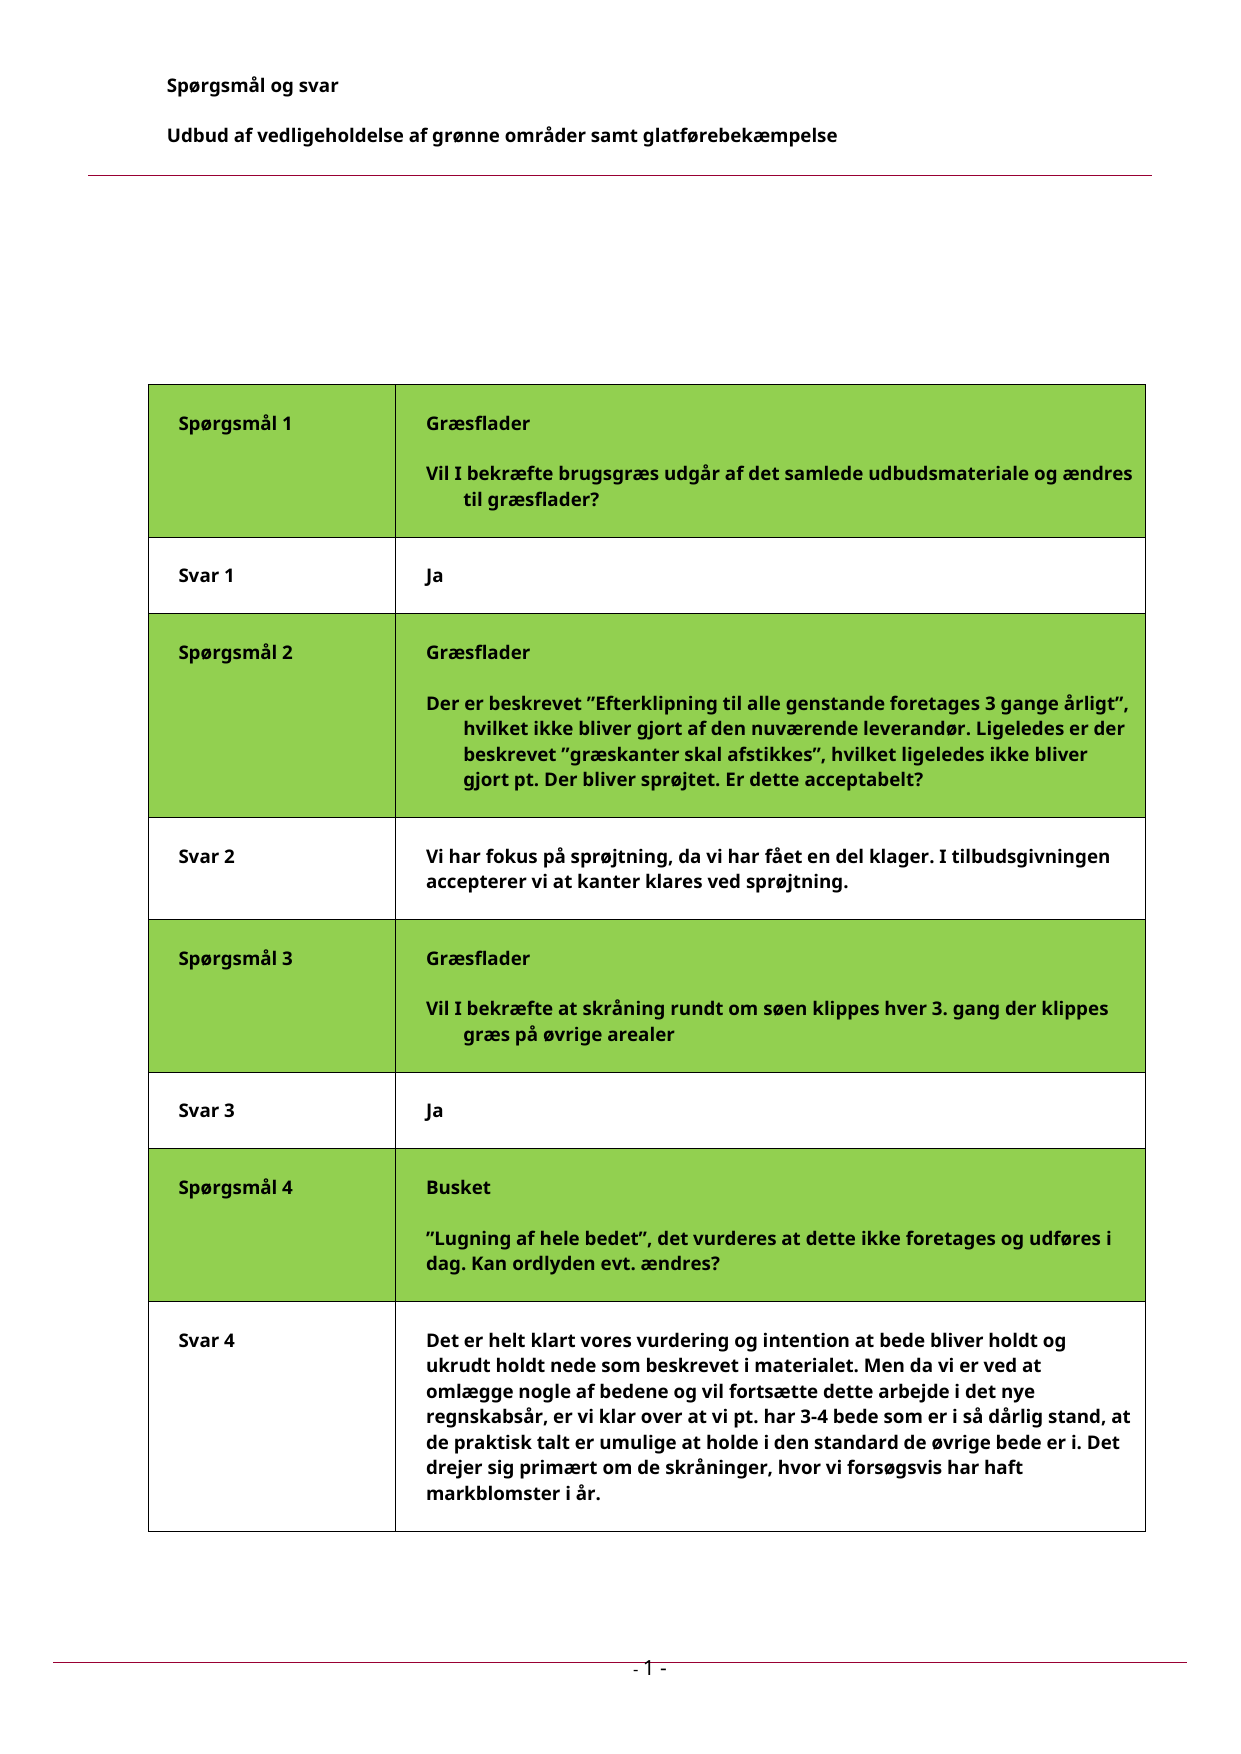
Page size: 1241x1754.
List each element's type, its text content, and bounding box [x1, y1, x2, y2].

table_cell Græsflader Vil I bekræfte at skråning rundt om søen klippes hver 3. gang der klippes græs på øvrige arealer [396, 920, 1145, 1072]
table_cell Ja [396, 538, 1145, 613]
table_cell Spørgsmål 4 [149, 1149, 395, 1301]
table_cell Svar 3 [149, 1073, 395, 1148]
table_header Græsflader Vil I bekræfte brugsgræs udgår af det samlede udbudsmateriale og ændres til græsflader? [396, 385, 1145, 537]
table_header Spørgsmål 1 [149, 385, 395, 537]
table_cell Det er helt klart vores vurdering og intention at bede bliver holdt og ukrudt holdt nede som beskrevet i materialet. Men da vi er ved at omlægge nogle af bedene og vil fortsætte dette arbejde i det nye regnskabsår, er vi klar over at vi pt. har 3-4 bede som er i så dårlig stand, at de praktisk talt er umulige at holde i den standard de øvrige bede er i. Det drejer sig primært om de skråninger, hvor vi forsøgsvis har haft markblomster i år. [396, 1302, 1145, 1531]
table_cell Svar 2 [149, 818, 395, 919]
table_cell Græsflader Der er beskrevet ”Efterklipning til alle genstande foretages 3 gange årligt”, hvilket ikke bliver gjort af den nuværende leverandør. Ligeledes er der beskrevet ”græskanter skal afstikkes”, hvilket ligeledes ikke bliver gjort pt. Der bliver sprøjtet. Er dette acceptabelt? [396, 614, 1145, 817]
table_cell Spørgsmål 2 [149, 614, 395, 817]
table_cell Svar 4 [149, 1302, 395, 1531]
table_cell Ja [396, 1073, 1145, 1148]
table_cell Vi har fokus på sprøjtning, da vi har fået en del klager. I tilbudsgivningen accepterer vi at kanter klares ved sprøjtning. [396, 818, 1145, 919]
table_cell Busket ”Lugning af hele bedet”, det vurderes at dette ikke foretages og udføres i dag. Kan ordlyden evt. ændres? [396, 1149, 1145, 1301]
table_cell Spørgsmål 3 [149, 920, 395, 1072]
table_cell Svar 1 [149, 538, 395, 613]
